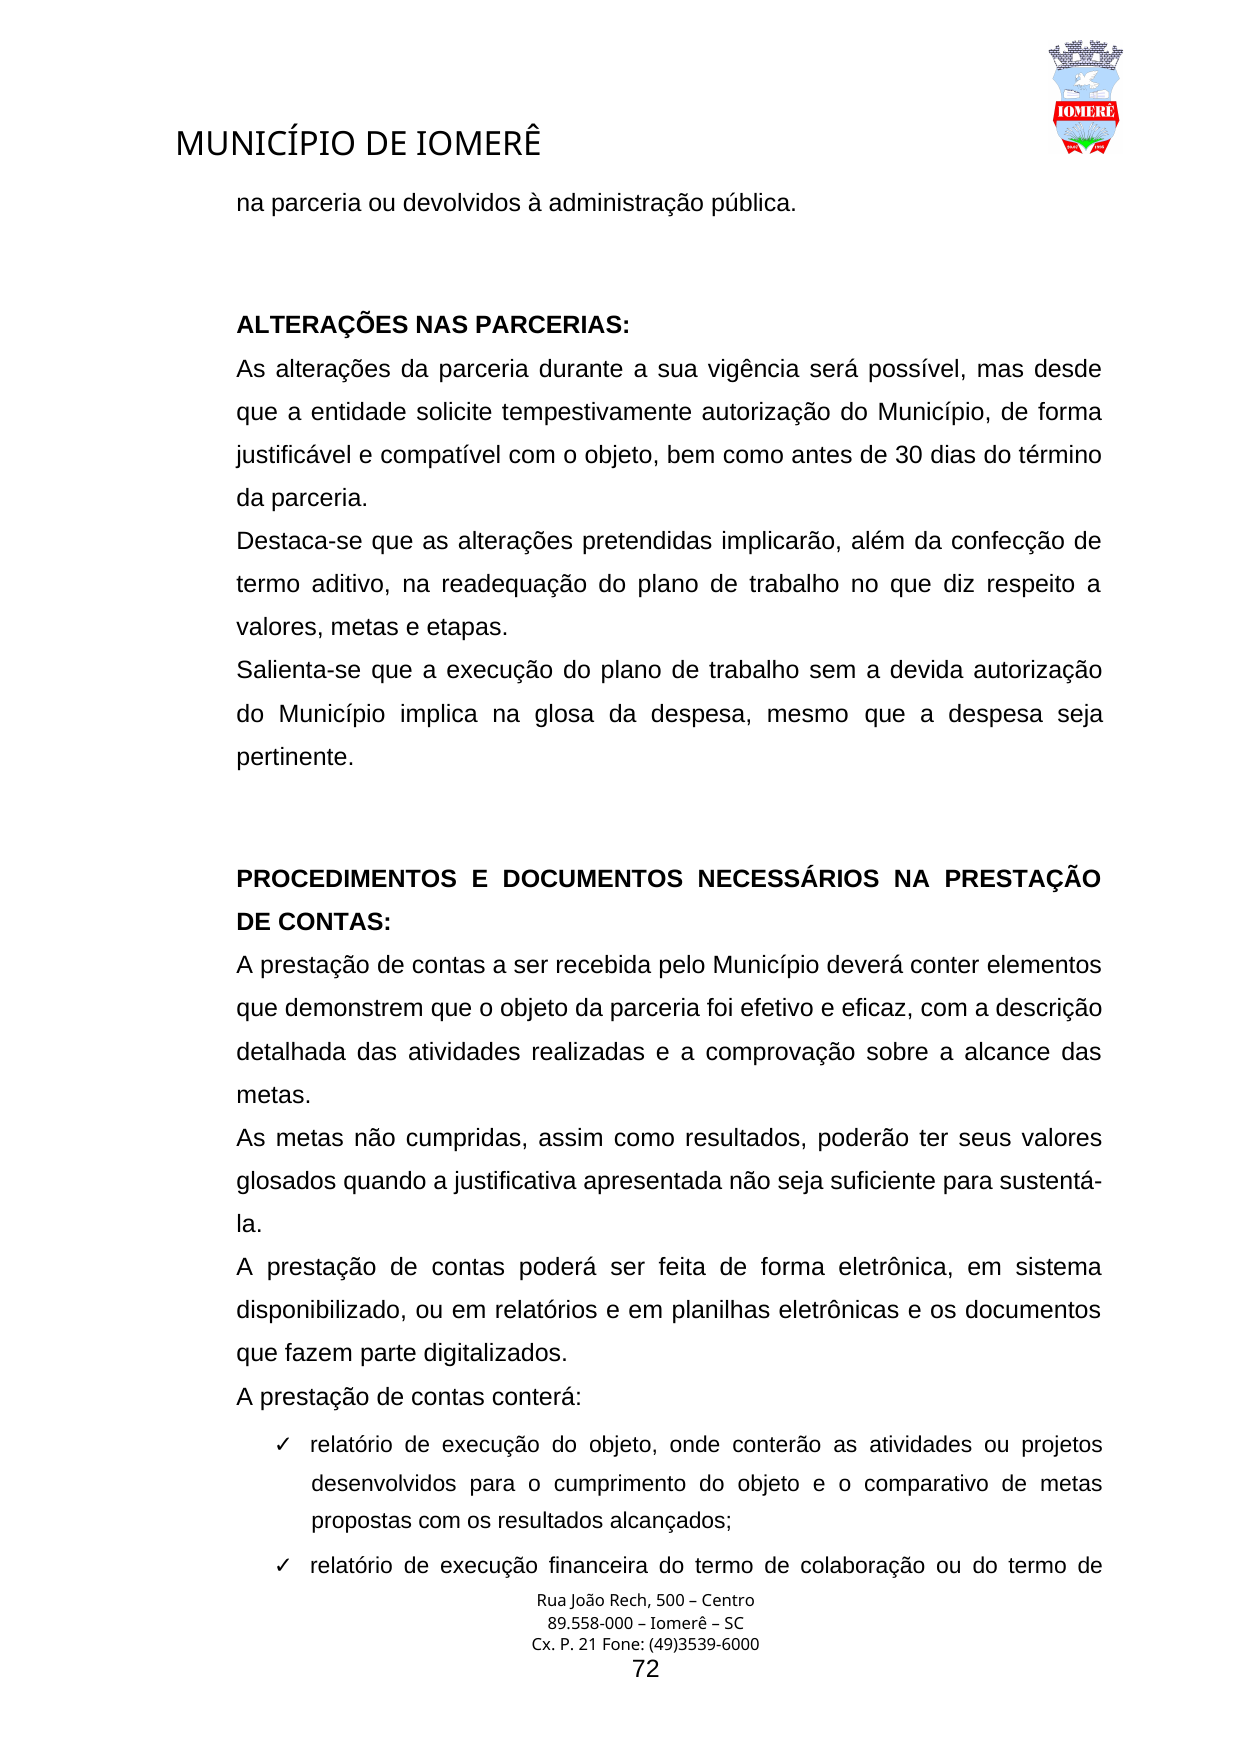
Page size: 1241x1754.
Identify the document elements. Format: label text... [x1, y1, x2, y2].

text As alterações da parceria durante a sua vigência será possível, mas desde que a entidade solicite tempestivamente autorização do Município, de forma justificável e compatível com o objeto, bem como antes de 30 dias do término da parceria. [236, 353, 1104, 512]
subtitle PROCEDIMENTOS E DOCUMENTOS NECESSÁRIOS NA PRESTAÇÃO DE CONTAS: [236, 864, 1102, 936]
text A prestação de contas poderá ser feita de forma eletrônica, em sistema disponibilizado, ou em relatórios e em planilhas eletrônicas e os documentos que fazem parte digitalizados. [236, 1252, 1103, 1367]
list relatório de execução financeira do termo de colaboração ou do termo de [274, 1549, 1180, 1581]
list relatório de execução do objeto, onde conterão as atividades ou projetos desenvolvidos para o cumprimento do objeto e o comparativo de metas propostas com os resultados alcançados; [274, 1428, 1104, 1533]
text na parceria ou devolvidos à administração pública. [236, 188, 1180, 217]
text Salienta-se que a execução do plano de trabalho sem a devida autorização do Município implica na glosa da despesa, mesmo que a despesa seja pertinente. [236, 655, 1103, 770]
picture [1048, 40, 1124, 154]
text A prestação de contas a ser recebida pelo Município deverá conter elementos que demonstrem que o objeto da parceria foi efetivo e eficaz, com a descrição detalhada das atividades realizadas e a comprovação sobre a alcance das metas. [236, 950, 1103, 1108]
text A prestação de contas conterá: [236, 1382, 1180, 1410]
text Destaca-se que as alterações pretendidas implicarão, além da confecção de termo aditivo, na readequação do plano de trabalho no que diz respeito a valores, metas e etapas. [236, 526, 1103, 641]
text As metas não cumpridas, assim como resultados, poderão ter seus valores glosados quando a justificativa apresentada não seja suficiente para sustentá- la. [236, 1123, 1104, 1238]
subtitle ALTERAÇÕES NAS PARCERIAS: [236, 310, 1180, 339]
